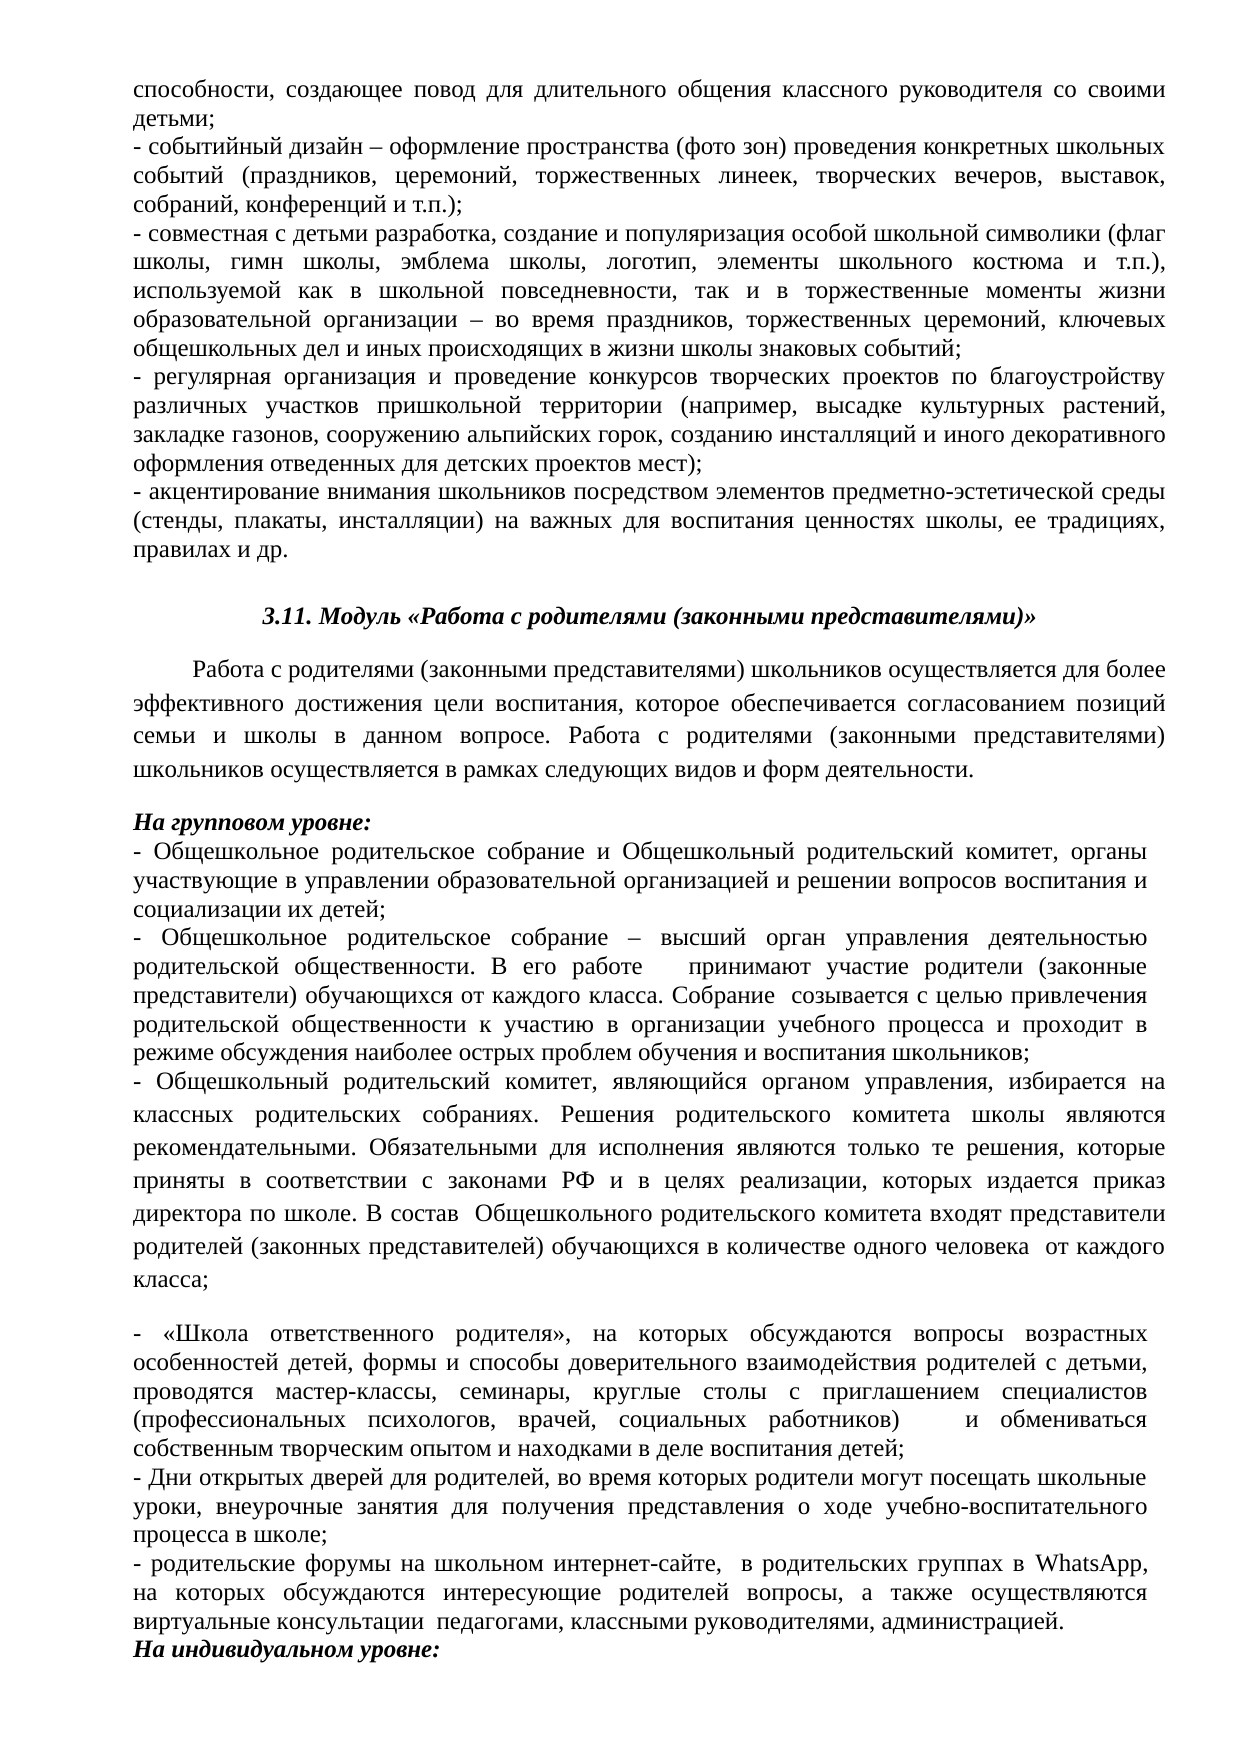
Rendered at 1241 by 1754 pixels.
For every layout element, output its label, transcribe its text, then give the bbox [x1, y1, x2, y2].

text На индивидуальном уровне: [133, 1634, 1167, 1663]
text - Общешкольное родительское собрание – высший орган управления деятельностью родительской общественности. В его работе принимают участие родители (законные представители) обучающихся от каждого класса. Собрание созывается с целью привлечения родительской общественности к участию в организации учебного процесса и проходит в режиме обсуждения наиболее острых проблем обучения и воспитания школьников; [133, 922, 1148, 1066]
text - событийный дизайн – оформление пространства (фото зон) проведения конкретных школьных событий (праздников, церемоний, торжественных линеек, творческих вечеров, выставок, собраний, конференций и т.п.); [133, 131, 1167, 218]
text - родительские форумы на школьном интернет-сайте, в родительских группах в WhatsApp, на которых обсуждаются интересующие родителей вопросы, а также осуществляются виртуальные консультации педагогами, классными руководителями, администрацией. [133, 1548, 1148, 1634]
text - совместная с детьми разработка, создание и популяризация особой школьной символики (флаг школы, гимн школы, эмблема школы, логотип, элементы школьного костюма и т.п.), используемой как в школьной повседневности, так и в торжественные моменты жизни образовательной организации – во время праздников, торжественных церемоний, ключевых общешкольных дел и иных происходящих в жизни школы знаковых событий; [133, 218, 1167, 361]
text - Общешкольное родительское собрание и Общешкольный родительский комитет, органы участвующие в управлении образовательной организацией и решении вопросов воспитания и социализации их детей; [133, 836, 1148, 922]
text - Общешкольный родительский комитет, являющийся органом управления, избирается на классных родительских собраниях. Решения родительского комитета школы являются рекомендательными. Обязательными для исполнения являются только те решения, которые приняты в соответствии с законами РФ и в целях реализации, которых издается приказ директора по школе. В состав Общешкольного родительского комитета входят представители родителей (законных представителей) обучающихся в количестве одного человека от каждого класса; [133, 1066, 1167, 1293]
text - регулярная организация и проведение конкурсов творческих проектов по благоустройству различных участков пришкольной территории (например, высадке культурных растений, закладке газонов, сооружению альпийских горок, созданию инсталляций и иного декоративного оформления отведенных для детских проектов мест); [133, 361, 1167, 476]
text На групповом уровне: [133, 807, 1167, 836]
text Работа с родителями (законными представителями) школьников осуществляется для более эффективного достижения цели воспитания, которое обеспечивается согласованием позиций семьи и школы в данном вопросе. Работа с родителями (законными представителями) школьников осуществляется в рамках следующих видов и форм деятельности. [133, 654, 1167, 782]
text - акцентирование внимания школьников посредством элементов предметно-эстетической среды (стенды, плакаты, инсталляции) на важных для воспитания ценностях школы, ее традициях, правилах и др. [133, 476, 1167, 563]
text - Дни открытых дверей для родителей, во время которых родители могут посещать школьные уроки, внеурочные занятия для получения представления о ходе учебно-воспитательного процесса в школе; [133, 1462, 1148, 1548]
text - «Школа ответственного родителя», на которых обсуждаются вопросы возрастных особенностей детей, формы и способы доверительного взаимодействия родителей с детьми, проводятся мастер-классы, семинары, круглые столы с приглашением специалистов (профессиональных психологов, врачей, социальных работников) и обмениваться собственным творческим опытом и находками в деле воспитания детей; [133, 1318, 1148, 1462]
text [133, 74, 1167, 131]
text 3.11. Модуль «Работа с родителями (законными представителями)» [133, 601, 1167, 629]
